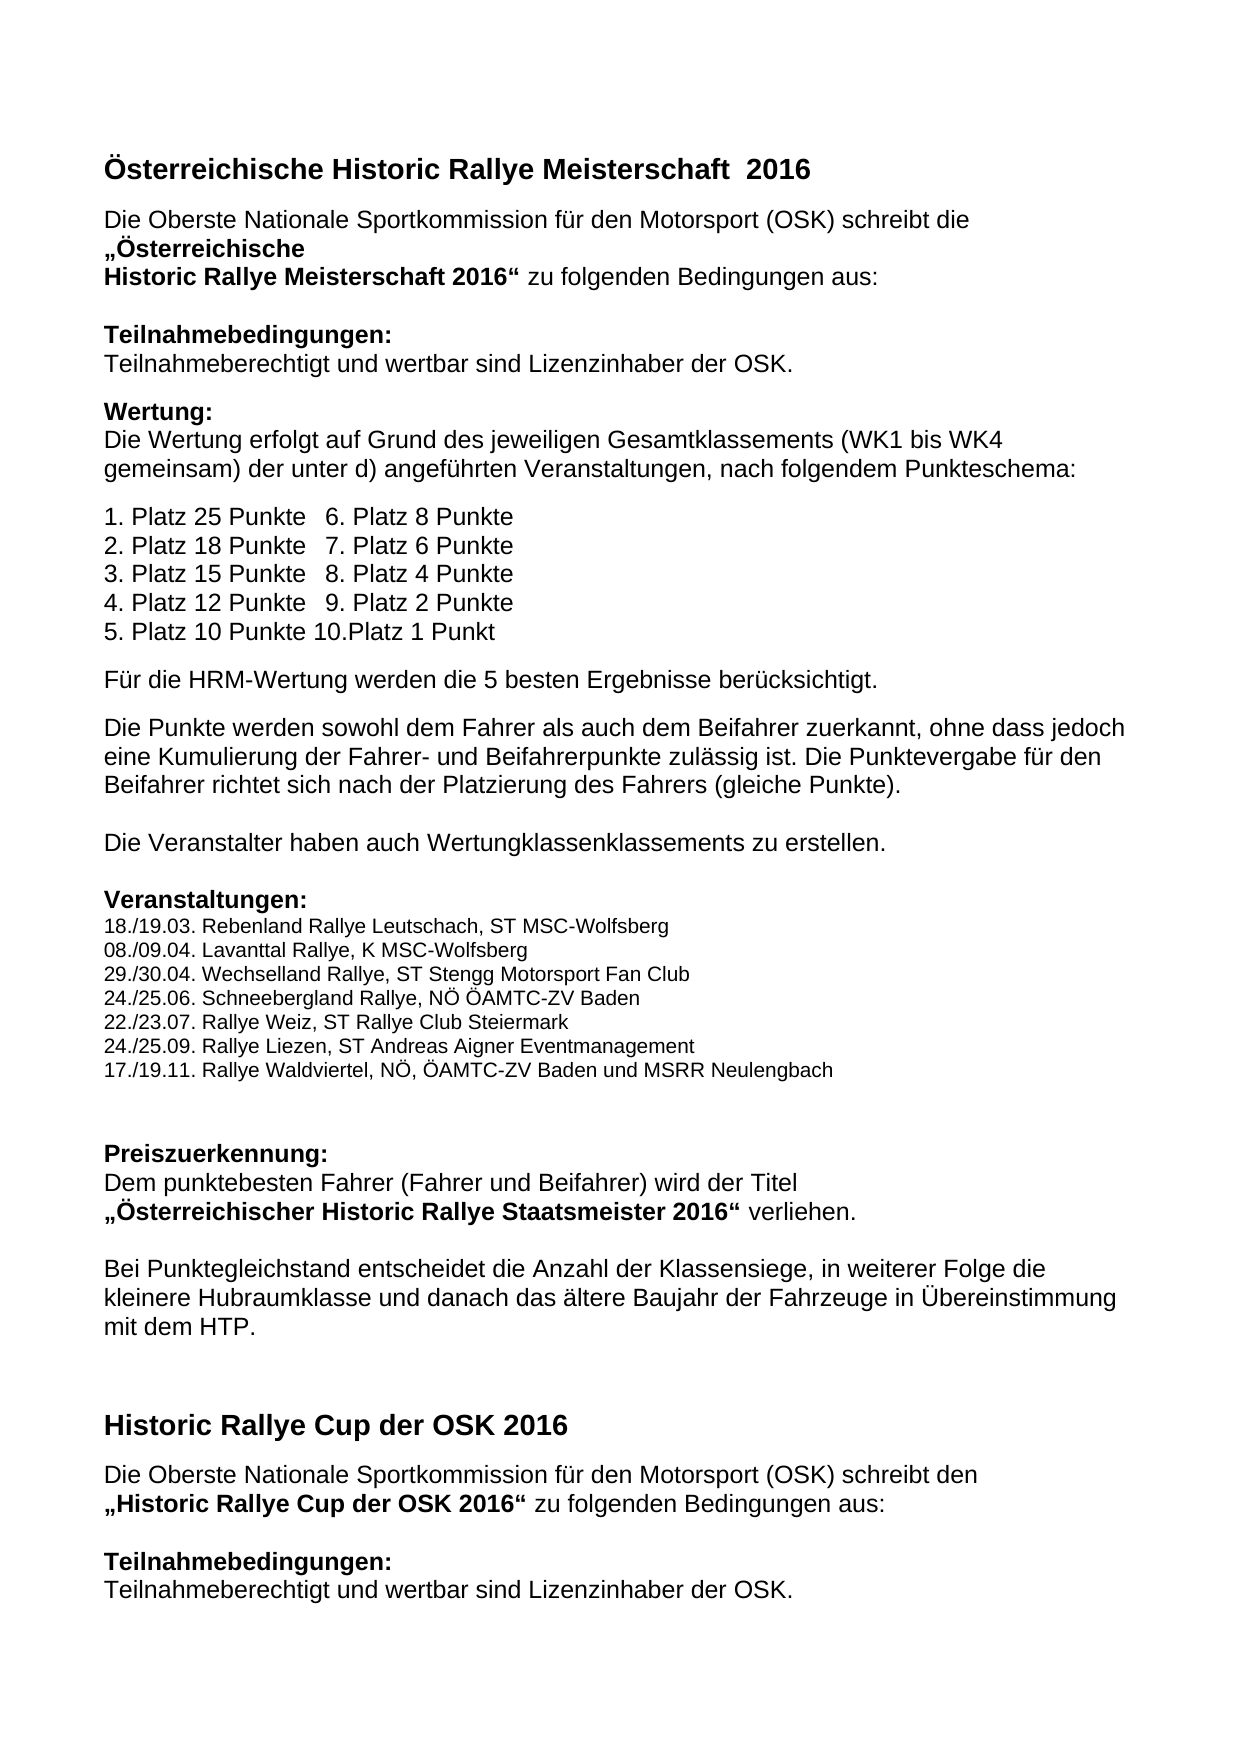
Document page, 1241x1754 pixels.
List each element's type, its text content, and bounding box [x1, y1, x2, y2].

text „Österreichischer Historic Rallye Staatsmeister 2016“ verliehen. [103, 1197, 1137, 1225]
text 18./19.03. Rebenland Rallye Leutschach, ST MSC-Wolfsberg [103, 914, 1137, 938]
text Die Oberste Nationale Sportkommission für den Motorsport (OSK) schreibt den [103, 1460, 1137, 1489]
text 08./09.04. Lavanttal Rallye, K MSC-Wolfsberg [103, 938, 1137, 962]
text 5. Platz 10 Punkte 10.Platz 1 Punkt [103, 617, 1137, 646]
text Österreichische Historic Rallye Meisterschaft 2016 [103, 152, 1137, 186]
text 24./25.06. Schneebergland Rallye, NÖ ÖAMTC-ZV Baden [103, 986, 1137, 1010]
text Teilnahmebedingungen: [103, 1546, 1137, 1575]
text Teilnahmebedingungen: [103, 320, 1137, 348]
text Die Veranstalter haben auch Wertungklassenklassements zu erstellen. [103, 828, 1137, 856]
text Historic Rallye Cup der OSK 2016 [103, 1407, 1137, 1441]
text Veranstaltungen: [103, 885, 1137, 914]
text „Historic Rallye Cup der OSK 2016“ zu folgenden Bedingungen aus: [103, 1489, 1137, 1518]
text Teilnahmeberechtigt und wertbar sind Lizenzinhaber der OSK. [103, 1575, 1137, 1604]
text Bei Punktegleichstand entscheidet die Anzahl der Klassensiege, in weiterer Folge die kleinere Hubraumklasse und danach das ältere Baujahr der Fahrzeuge in Übereinstimmung mit dem HTP. [103, 1254, 1137, 1340]
text Die Oberste Nationale Sportkommission für den Motorsport (OSK) schreibt die „Österreichische [103, 205, 1137, 262]
text 1. Platz 25 Punkte 6. Platz 8 Punkte [103, 502, 1137, 531]
text Teilnahmeberechtigt und wertbar sind Lizenzinhaber der OSK. [103, 348, 1137, 377]
text Historic Rallye Meisterschaft 2016“ zu folgenden Bedingungen aus: [103, 262, 1137, 291]
text 2. Platz 18 Punkte 7. Platz 6 Punkte [103, 531, 1137, 559]
text 24./25.09. Rallye Liezen, ST Andreas Aigner Eventmanagement [103, 1034, 1137, 1058]
text 4. Platz 12 Punkte 9. Platz 2 Punkte [103, 588, 1137, 617]
text Preiszuerkennung: [103, 1139, 1137, 1168]
text 3. Platz 15 Punkte 8. Platz 4 Punkte [103, 559, 1137, 588]
text Die Wertung erfolgt auf Grund des jeweiligen Gesamtklassements (WK1 bis WK4 gemeinsam) der unter d) angeführten Veranstaltungen, nach folgendem Punkteschema: [103, 425, 1137, 483]
text Die Punkte werden sowohl dem Fahrer als auch dem Beifahrer zuerkannt, ohne dass jedoch eine Kumulierung der Fahrer- und Beifahrerpunkte zulässig ist. Die Punktevergabe für den Beifahrer richtet sich nach der Platzierung des Fahrers (gleiche Punkte). [103, 713, 1137, 799]
text 17./19.11. Rallye Waldviertel, NÖ, ÖAMTC-ZV Baden und MSRR Neulengbach [103, 1058, 1137, 1082]
text Dem punktebesten Fahrer (Fahrer und Beifahrer) wird der Titel [103, 1168, 1137, 1197]
text 22./23.07. Rallye Weiz, ST Rallye Club Steiermark [103, 1010, 1137, 1034]
text Wertung: [103, 396, 1137, 425]
text Für die HRM-Wertung werden die 5 besten Ergebnisse berücksichtigt. [103, 665, 1137, 693]
text 29./30.04. Wechselland Rallye, ST Stengg Motorsport Fan Club [103, 962, 1137, 986]
